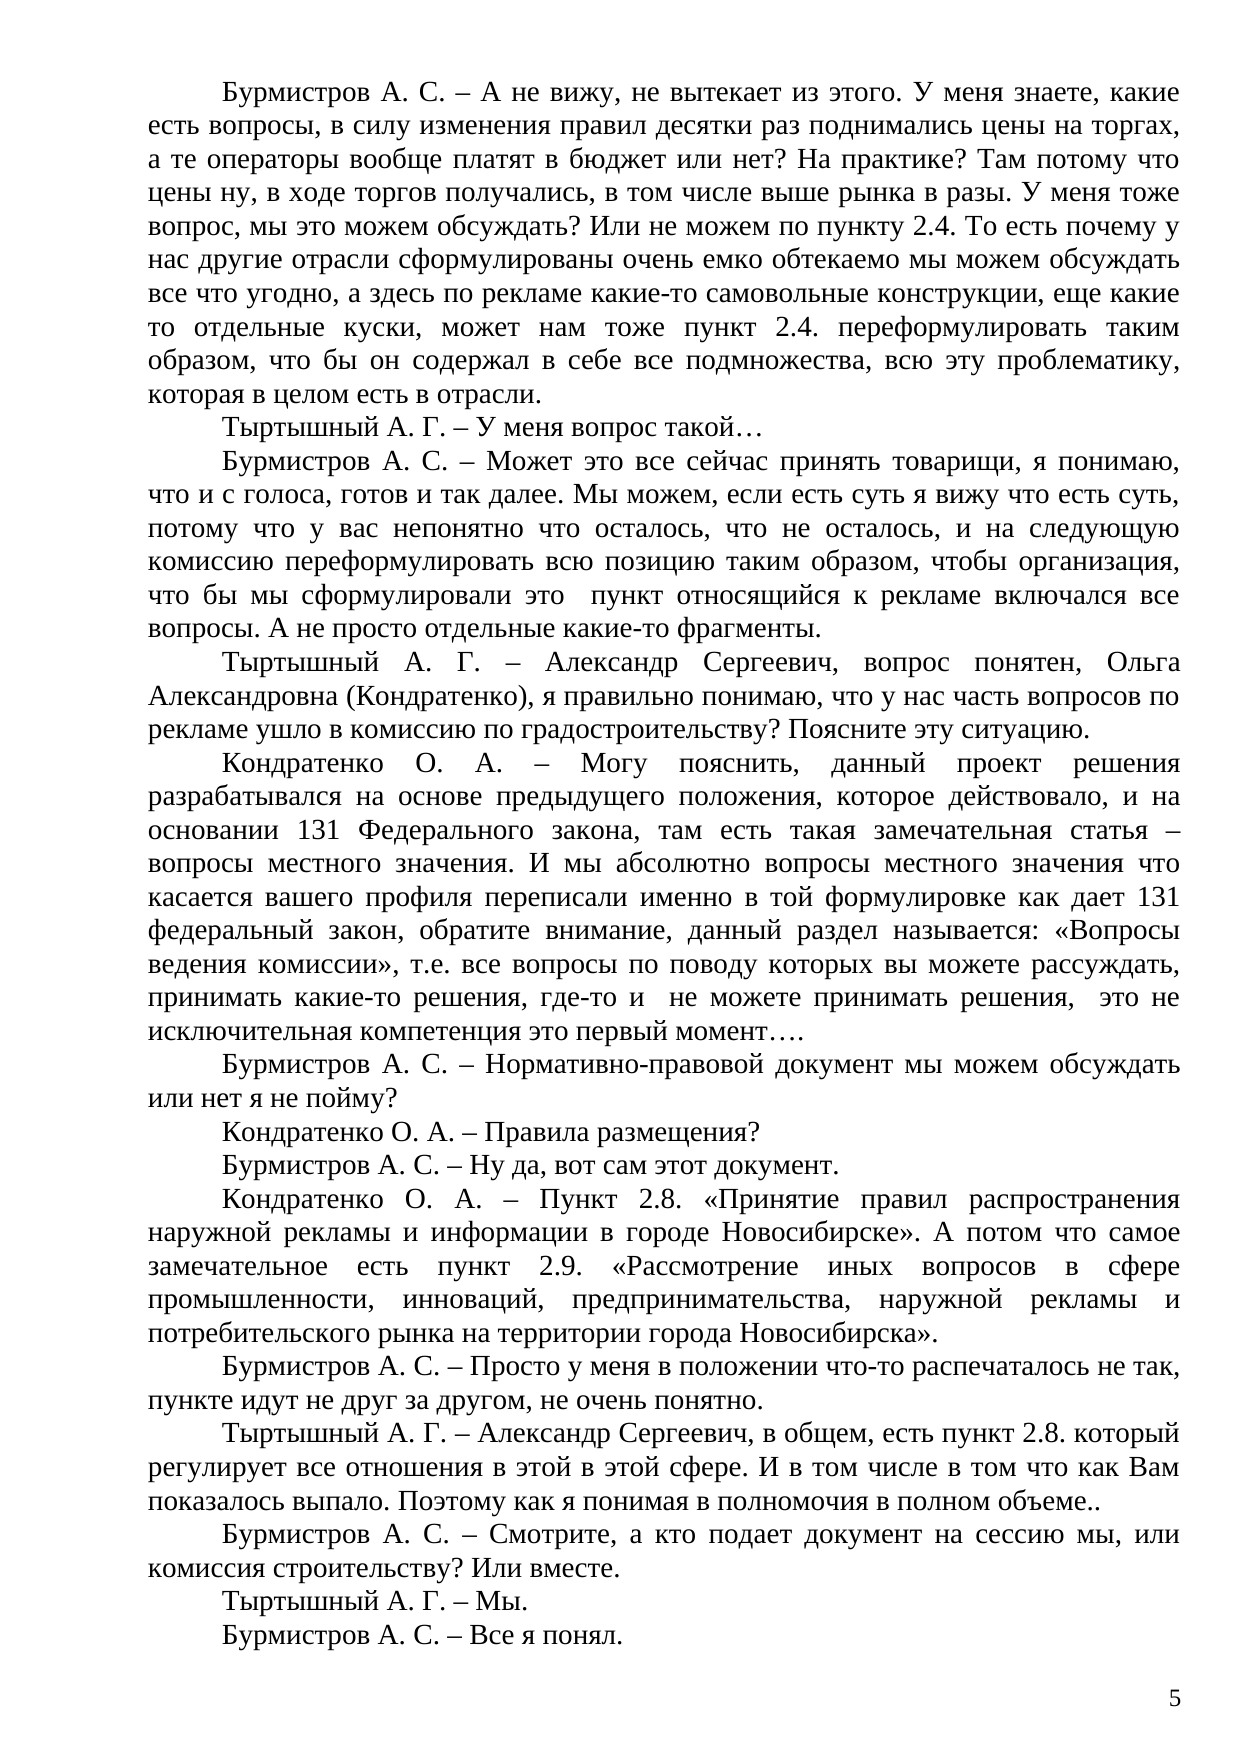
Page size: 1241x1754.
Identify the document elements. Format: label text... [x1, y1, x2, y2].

text Кондратенко О. А. – Правила размещения? [148, 1114, 1181, 1147]
text Бурмистров А. С. – Просто у меня в положении что-то распечаталось не так, пункте идут не друг за другом, не очень понятно. [148, 1348, 1181, 1416]
text Тыртышный А. Г. – У меня вопрос такой… [148, 409, 1181, 443]
text Бурмистров А. С. – Нормативно-правовой документ мы можем обсуждать или нет я не пойму? [148, 1047, 1181, 1114]
text Тыртышный А. Г. – Александр Сергеевич, в общем, есть пункт 2.8. который регулирует все отношения в этой в этой сфере. И в том числе в том что как Вам показалось выпало. Поэтому как я понимая в полномочия в полном объеме.. [148, 1416, 1181, 1516]
text Бурмистров А. С. – Смотрите, а кто подает документ на сессию мы, или комиссия строительству? Или вместе. [148, 1516, 1181, 1583]
text Тыртышный А. Г. – Мы. [148, 1583, 1181, 1617]
text Тыртышный А. Г. – Александр Сергеевич, вопрос понятен, Ольга Александровна (Кондратенко), я правильно понимаю, что у нас часть вопросов по рекламе ушло в комиссию по градостроительству? Поясните эту ситуацию. [148, 644, 1181, 745]
text Кондратенко О. А. – Могу пояснить, данный проект решения разрабатывался на основе предыдущего положения, которое действовало, и на основании 131 Федерального закона, там есть такая замечательная статья – вопросы местного значения. И мы абсолютно вопросы местного значения что касается вашего профиля переписали именно в той формулировке как дает 131 федеральный закон, обратите внимание, данный раздел называется: «Вопросы ведения комиссии», т.е. все вопросы по поводу которых вы можете рассуждать, принимать какие-то решения, где-то и не можете принимать решения, это не исключительная компетенция это первый момент…. [148, 745, 1181, 1047]
text Кондратенко О. А. – Пункт 2.8. «Принятие правил распространения наружной рекламы и информации в городе Новосибирске». А потом что самое замечательное есть пункт 2.9. «Рассмотрение иных вопросов в сфере промышленности, инноваций, предпринимательства, наружной рекламы и потребительского рынка на территории города Новосибирска». [148, 1181, 1181, 1348]
text Бурмистров А. С. – А не вижу, не вытекает из этого. У меня знаете, какие есть вопросы, в силу изменения правил десятки раз поднимались цены на торгах, а те операторы вообще платят в бюджет или нет? На практике? Там потому что цены ну, в ходе торгов получались, в том числе выше рынка в разы. У меня тоже вопрос, мы это можем обсуждать? Или не можем по пункту 2.4. То есть почему у нас другие отрасли сформулированы очень емко обтекаемо мы можем обсуждать все что угодно, а здесь по рекламе какие-то самовольные конструкции, еще какие то отдельные куски, может нам тоже пункт 2.4. переформулировать таким образом, что бы он содержал в себе все подмножества, всю эту проблематику, которая в целом есть в отрасли. [148, 74, 1181, 409]
text Бурмистров А. С. – Ну да, вот сам этот документ. [148, 1147, 1181, 1181]
text Бурмистров А. С. – Может это все сейчас принять товарищи, я понимаю, что и с голоса, готов и так далее. Мы можем, если есть суть я вижу что есть суть, потому что у вас непонятно что осталось, что не осталось, и на следующую комиссию переформулировать всю позицию таким образом, чтобы организация, что бы мы сформулировали это пункт относящийся к рекламе включался все вопросы. А не просто отдельные какие-то фрагменты. [148, 443, 1181, 644]
text Бурмистров А. С. – Все я понял. [148, 1617, 1181, 1650]
